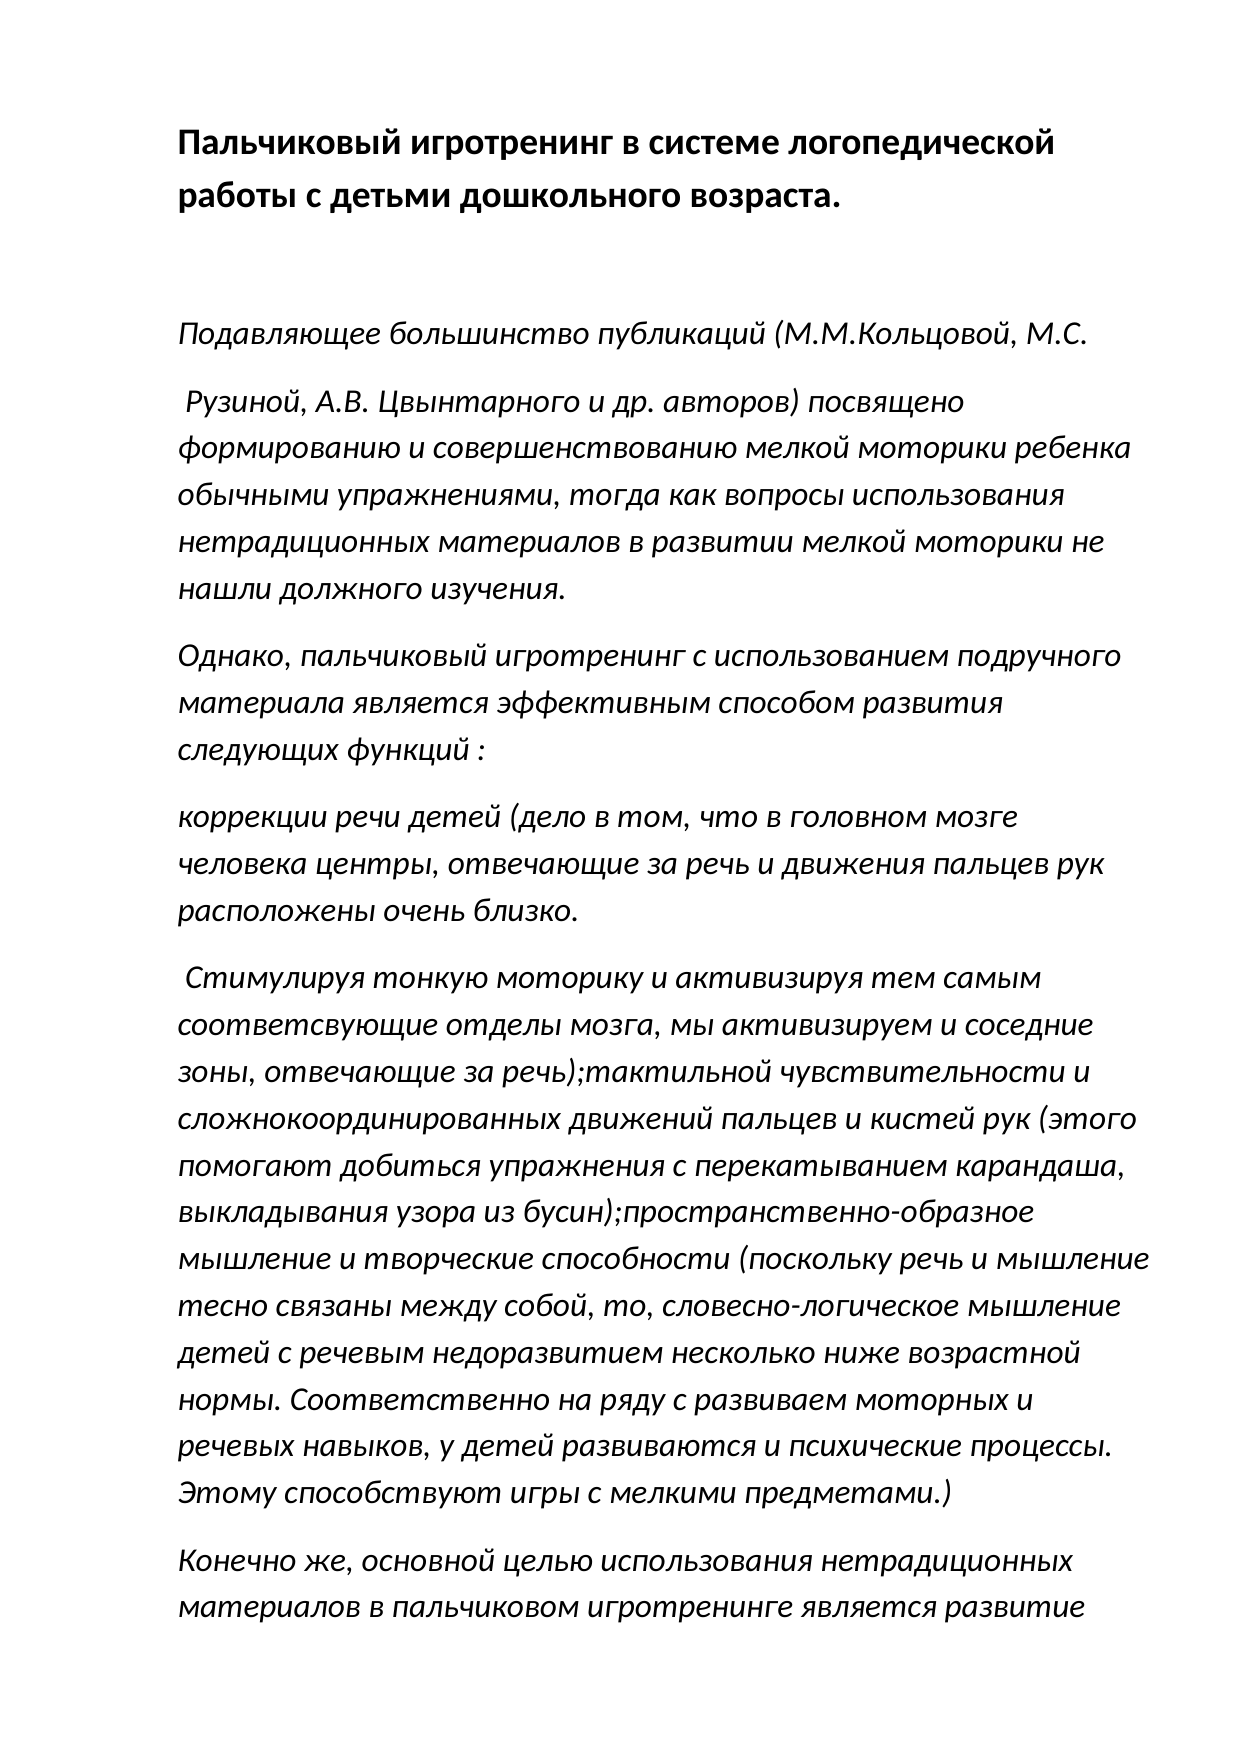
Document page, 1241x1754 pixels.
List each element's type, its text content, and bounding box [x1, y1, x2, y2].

text Однако, пальчиковый игротренинг с использованием подручного материала является эффективным способом развития следующих функций : [177, 634, 1152, 768]
text коррекции речи детей (дело в том, что в головном мозге человека центры, отвечающие за речь и движения пальцев рук расположены очень близко. [177, 795, 1152, 930]
text Рузиной, А.В. Цвынтарного и др. авторов) посвящено формированию и совершенствованию мелкой моторики ребенка обычными упражнениями, тогда как вопросы использования нетрадиционных материалов в развитии мелкой моторики не нашли должного изучения. [177, 379, 1152, 607]
text Подавляющее большинство публикаций (М.М.Кольцовой, М.С. [177, 312, 1152, 353]
text Стимулируя тонкую моторику и активизируя тем самым соответсвующие отделы мозга, мы активизируем и соседние зоны, отвечающие за речь);тактильной чувствительности и сложнокоординированных движений пальцев и кистей рук (этого помогают добиться упражнения с перекатыванием карандаша, выкладывания узора из бусин);пространственно-образное мышление и творческие способности (поскольку речь и мышление тесно связаны между собой, то, словесно-логическое мышление детей с речевым недоразвитием несколько ниже возрастной нормы. Соответственно на ряду с развиваем моторных и речевых навыков, у детей развиваются и психические процессы. Этому способствуют игры с мелкими предметами.) [177, 957, 1152, 1512]
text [177, 1539, 1152, 1626]
text Пальчиковый игротренинг в системе логопедической работы с детьми дошкольного возраста. [177, 118, 1152, 217]
